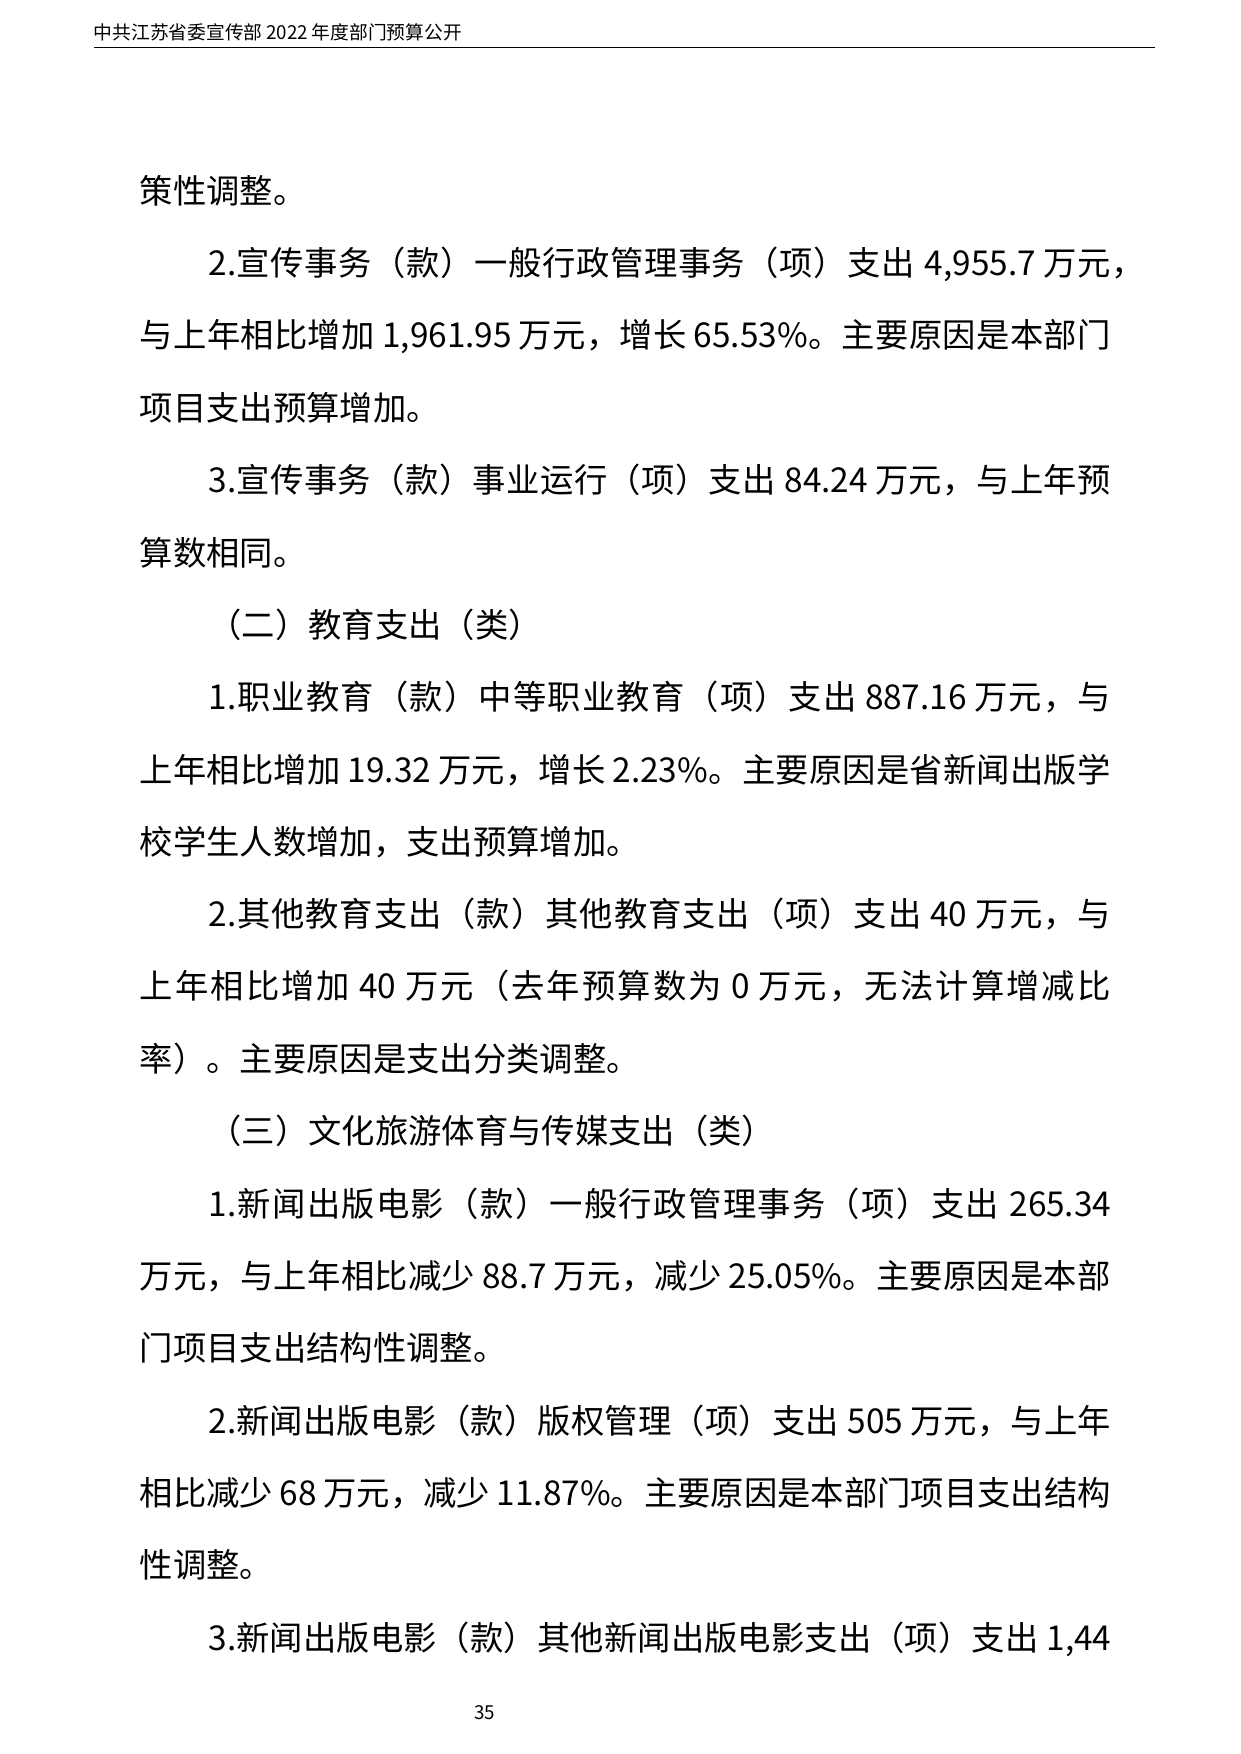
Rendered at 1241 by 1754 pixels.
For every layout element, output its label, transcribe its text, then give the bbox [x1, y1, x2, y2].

text 2.其他教育支出（款）其他教育支出（项）支出40万元，与上年相比增加40万元（去年预算数为0万元，无法计算增减比率）。主要原因是支出分类调整。 [139, 888, 1111, 1081]
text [139, 1611, 1111, 1659]
text 1.新闻出版电影（款）一般行政管理事务（项）支出265.34万元，与上年相比减少88.7万元，减少25.05%。主要原因是本部门项目支出结构性调整。 [139, 1177, 1111, 1370]
text 1.职业教育（款）中等职业教育（项）支出887.16万元，与上年相比增加19.32万元，增长2.23%。主要原因是省新闻出版学校学生人数增加，支出预算增加。 [139, 671, 1111, 864]
text 2.宣传事务（款）一般行政管理事务（项）支出4,955.7万元，与上年相比增加1,961.95万元，增长65.53%。主要原因是本部门项目支出预算增加。 [139, 237, 1111, 430]
text （三）文化旅游体育与传媒支出（类） [139, 1105, 1111, 1153]
text 2.新闻出版电影（款）版权管理（项）支出505万元，与上年相比减少68万元，减少11.87%。主要原因是本部门项目支出结构性调整。 [139, 1394, 1111, 1587]
text 3.宣传事务（款）事业运行（项）支出84.24万元，与上年预算数相同。 [139, 454, 1111, 574]
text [139, 164, 1111, 213]
text （二）教育支出（类） [139, 599, 1111, 647]
